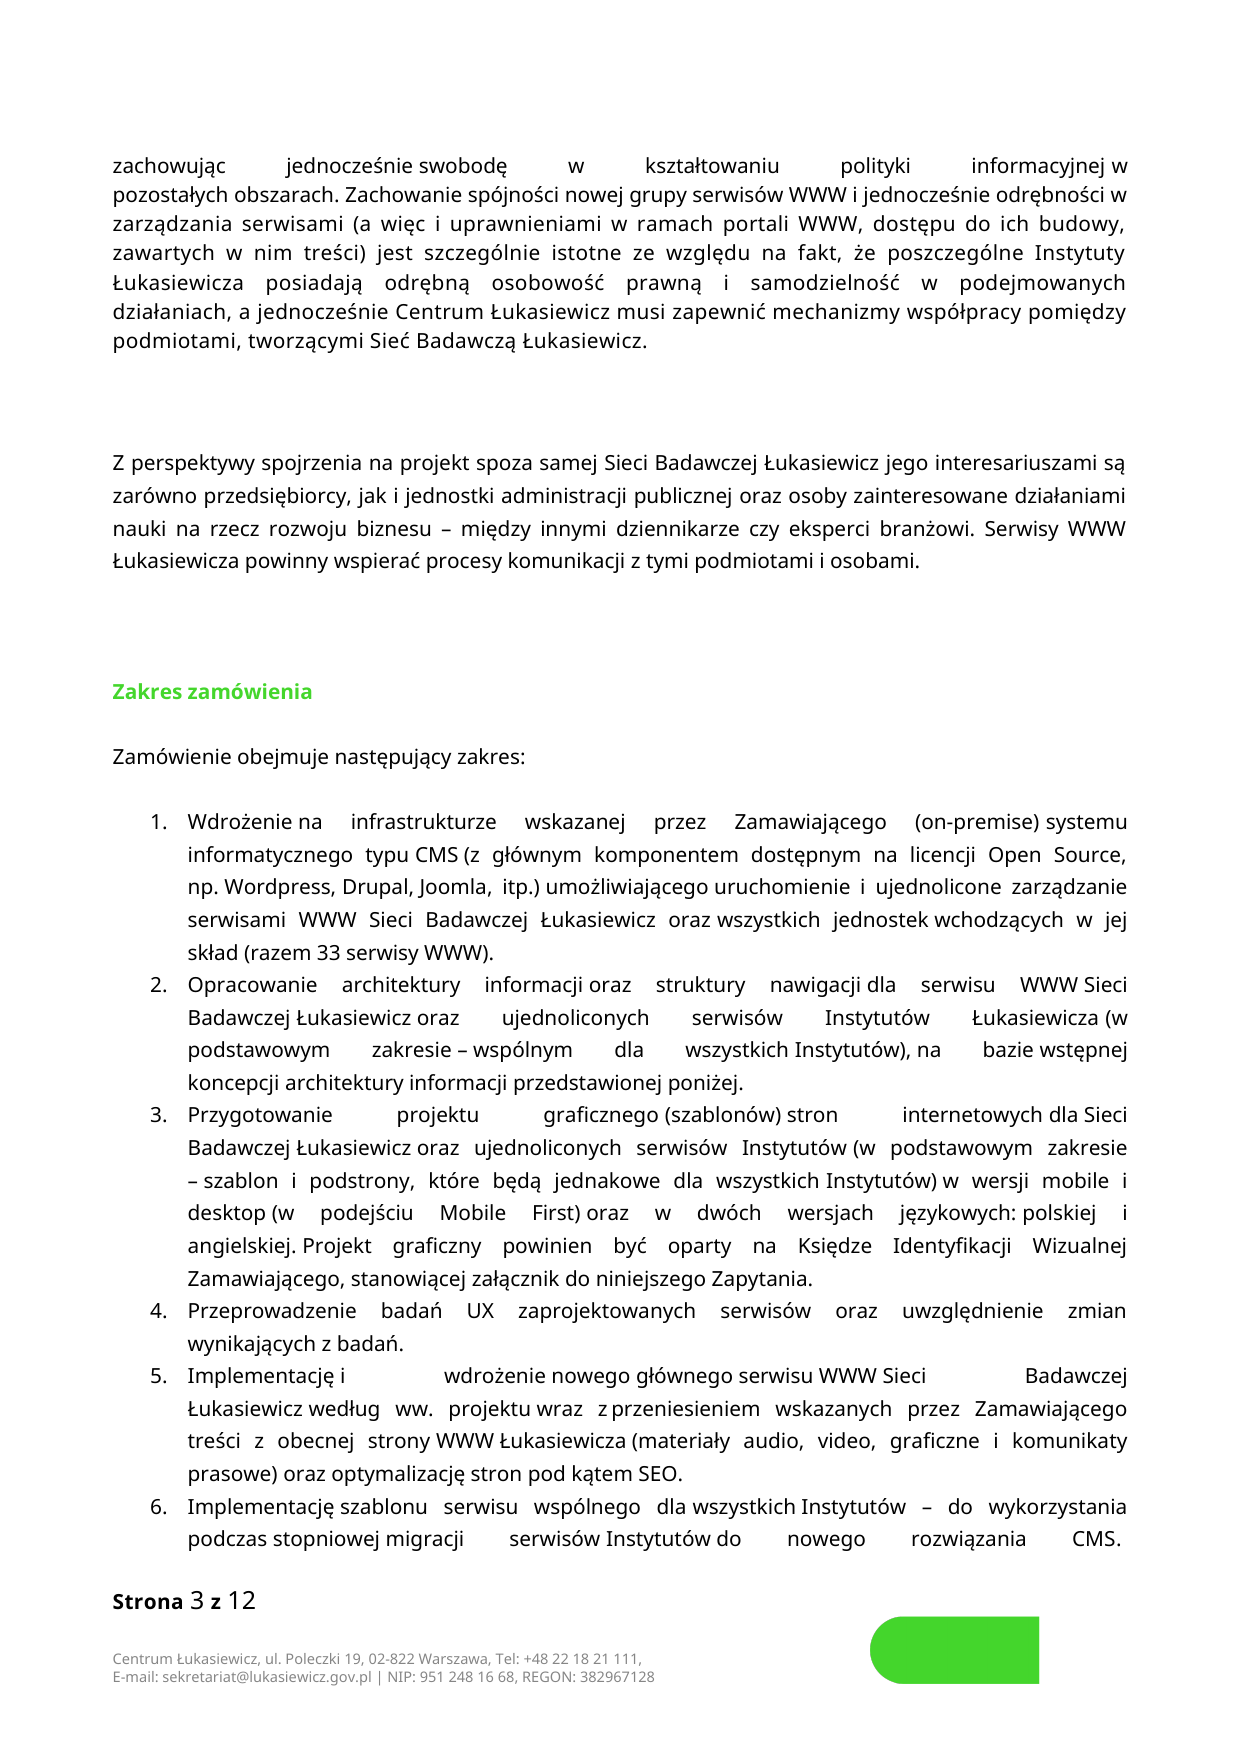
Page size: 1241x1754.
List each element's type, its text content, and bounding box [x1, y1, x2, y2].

list Przeprowadzenie badań UX zaprojektowanych serwisów oraz uwzględnienie zmian wynikających z badań. [150, 1296, 1128, 1357]
list Opracowanie architektury informacji oraz struktury nawigacji dla serwisu WWW Sieci Badawczej Łukasiewicz oraz ujednoliconych serwisów Instytutów Łukasiewicza (w podstawowym zakresie – wspólnym dla wszystkich Instytutów), na bazie wstępnej koncepcji architektury informacji przedstawionej poniżej. [150, 970, 1128, 1096]
list Implementację i wdrożenie nowego głównego serwisu WWW Sieci Badawczej Łukasiewicz według ww. projektu wraz z przeniesieniem wskazanych przez Zamawiającego treści z obecnej strony WWW Łukasiewicza (materiały audio, video, graficzne i komunikaty prasowe) oraz optymalizację stron pod kątem SEO. [150, 1361, 1128, 1488]
list Wdrożenie na infrastrukturze wskazanej przez Zamawiającego (on-premise) systemu informatycznego typu CMS (z głównym komponentem dostępnym na licencji Open Source, np. Wordpress, Drupal, Joomla, itp.) umożliwiającego uruchomienie i ujednolicone zarządzanie serwisami WWW Sieci Badawczej Łukasiewicz oraz wszystkich jednostek wchodzących w jej skład (razem 33 serwisy WWW). [150, 807, 1128, 966]
text Z perspektywy spojrzenia na projekt spoza samej Sieci Badawczej Łukasiewicz jego interesariuszami są zarówno przedsiębiorcy, jak i jednostki administracji publicznej oraz osoby zainteresowane działaniami nauki na rzecz rozwoju biznesu – między innymi dziennikarze czy eksperci branżowi. Serwisy WWW Łukasiewicza powinny wspierać procesy komunikacji z tymi podmiotami i osobami. [112, 448, 1128, 575]
text Zakres zamówienia [112, 677, 1128, 705]
list Przygotowanie projektu graficznego (szablonów) stron internetowych dla Sieci Badawczej Łukasiewicz oraz ujednoliconych serwisów Instytutów (w podstawowym zakresie – szablon i podstrony, które będą jednakowe dla wszystkich Instytutów) w wersji mobile i desktop (w podejściu Mobile First) oraz w dwóch wersjach językowych: polskiej i angielskiej. Projekt graficzny powinien być oparty na Księdze Identyfikacji Wizualnej Zamawiającego, stanowiącej załącznik do niniejszego Zapytania. [150, 1101, 1128, 1292]
picture [866, 1612, 1068, 1752]
text Zamówienie obejmuje następujący zakres: [112, 742, 1128, 770]
